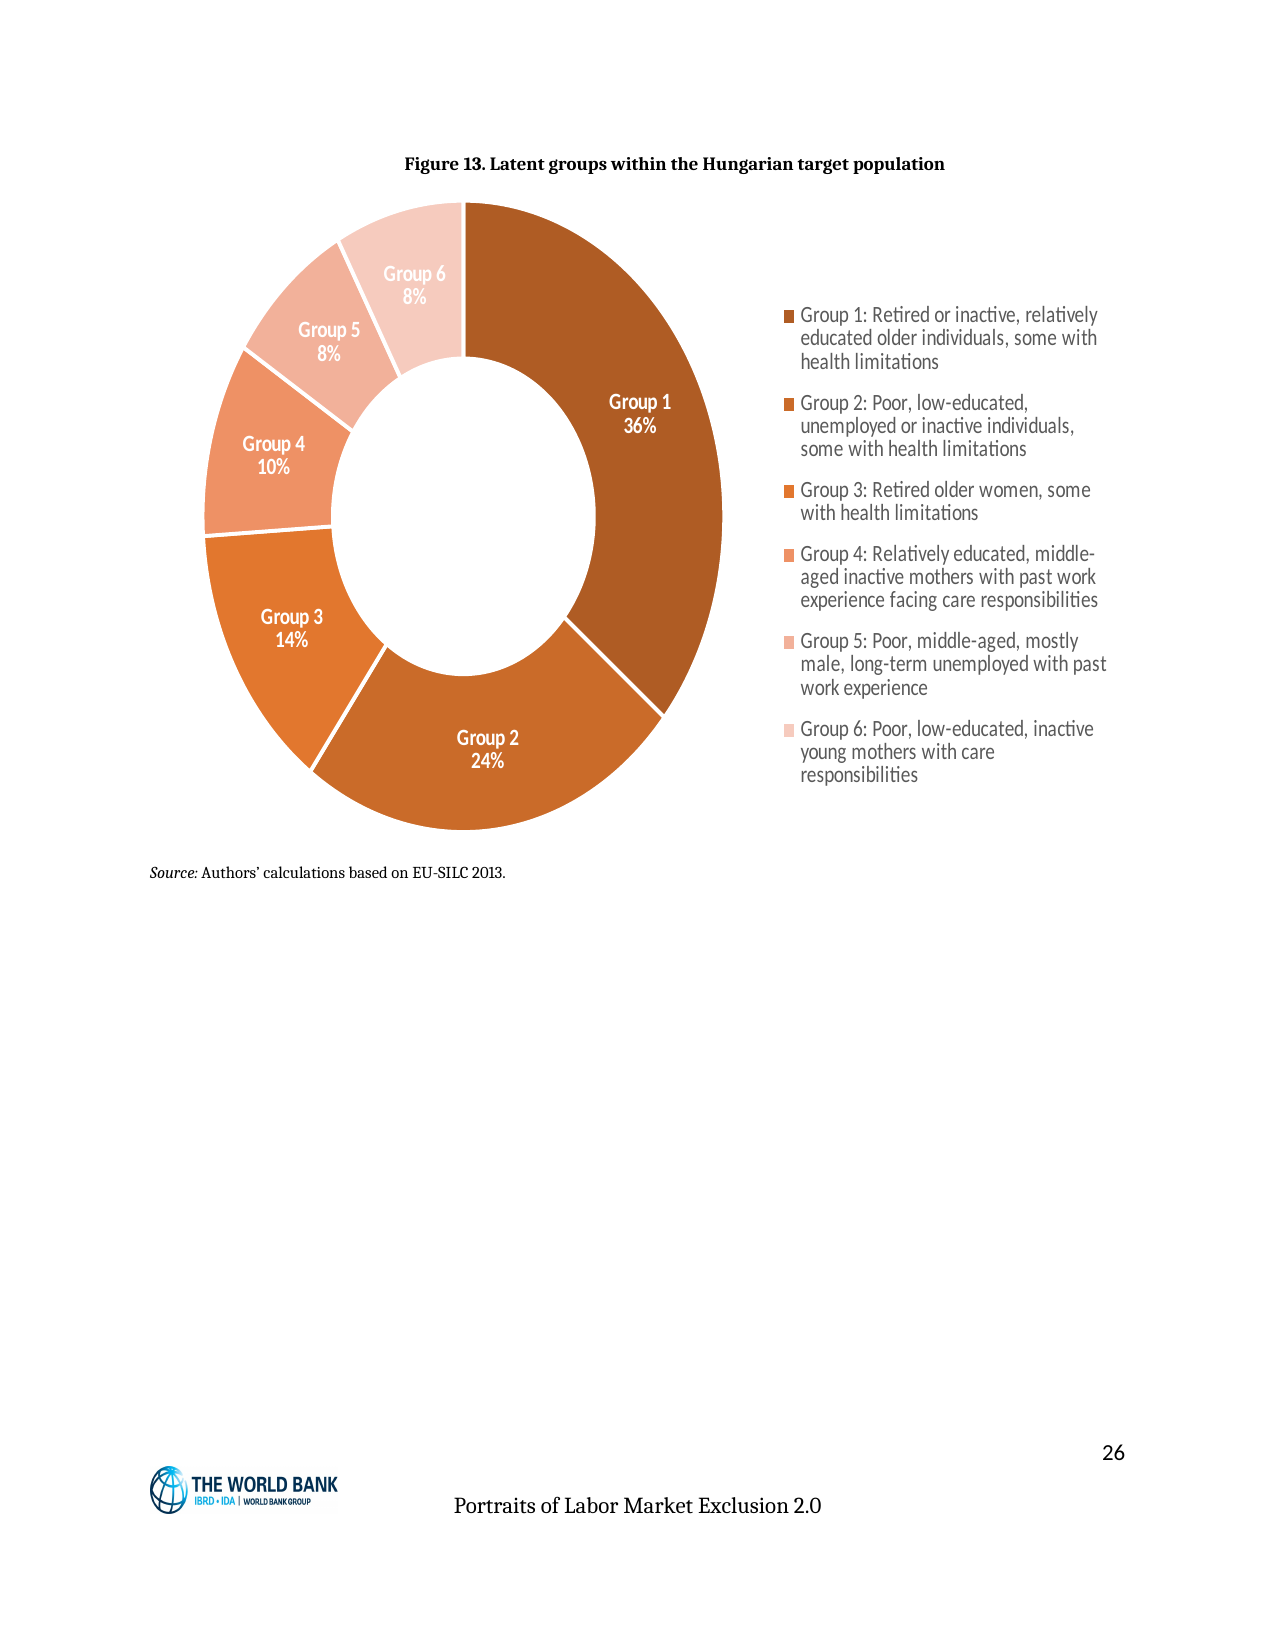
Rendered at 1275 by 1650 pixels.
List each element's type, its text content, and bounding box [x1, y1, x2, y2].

picture [150, 1466, 338, 1514]
list Figure 13. Latent groups within the Hungarian target population [225, 150, 1125, 175]
list Source: Authors’ calculations based on EU-SILC 2013. [141, 858, 1125, 883]
